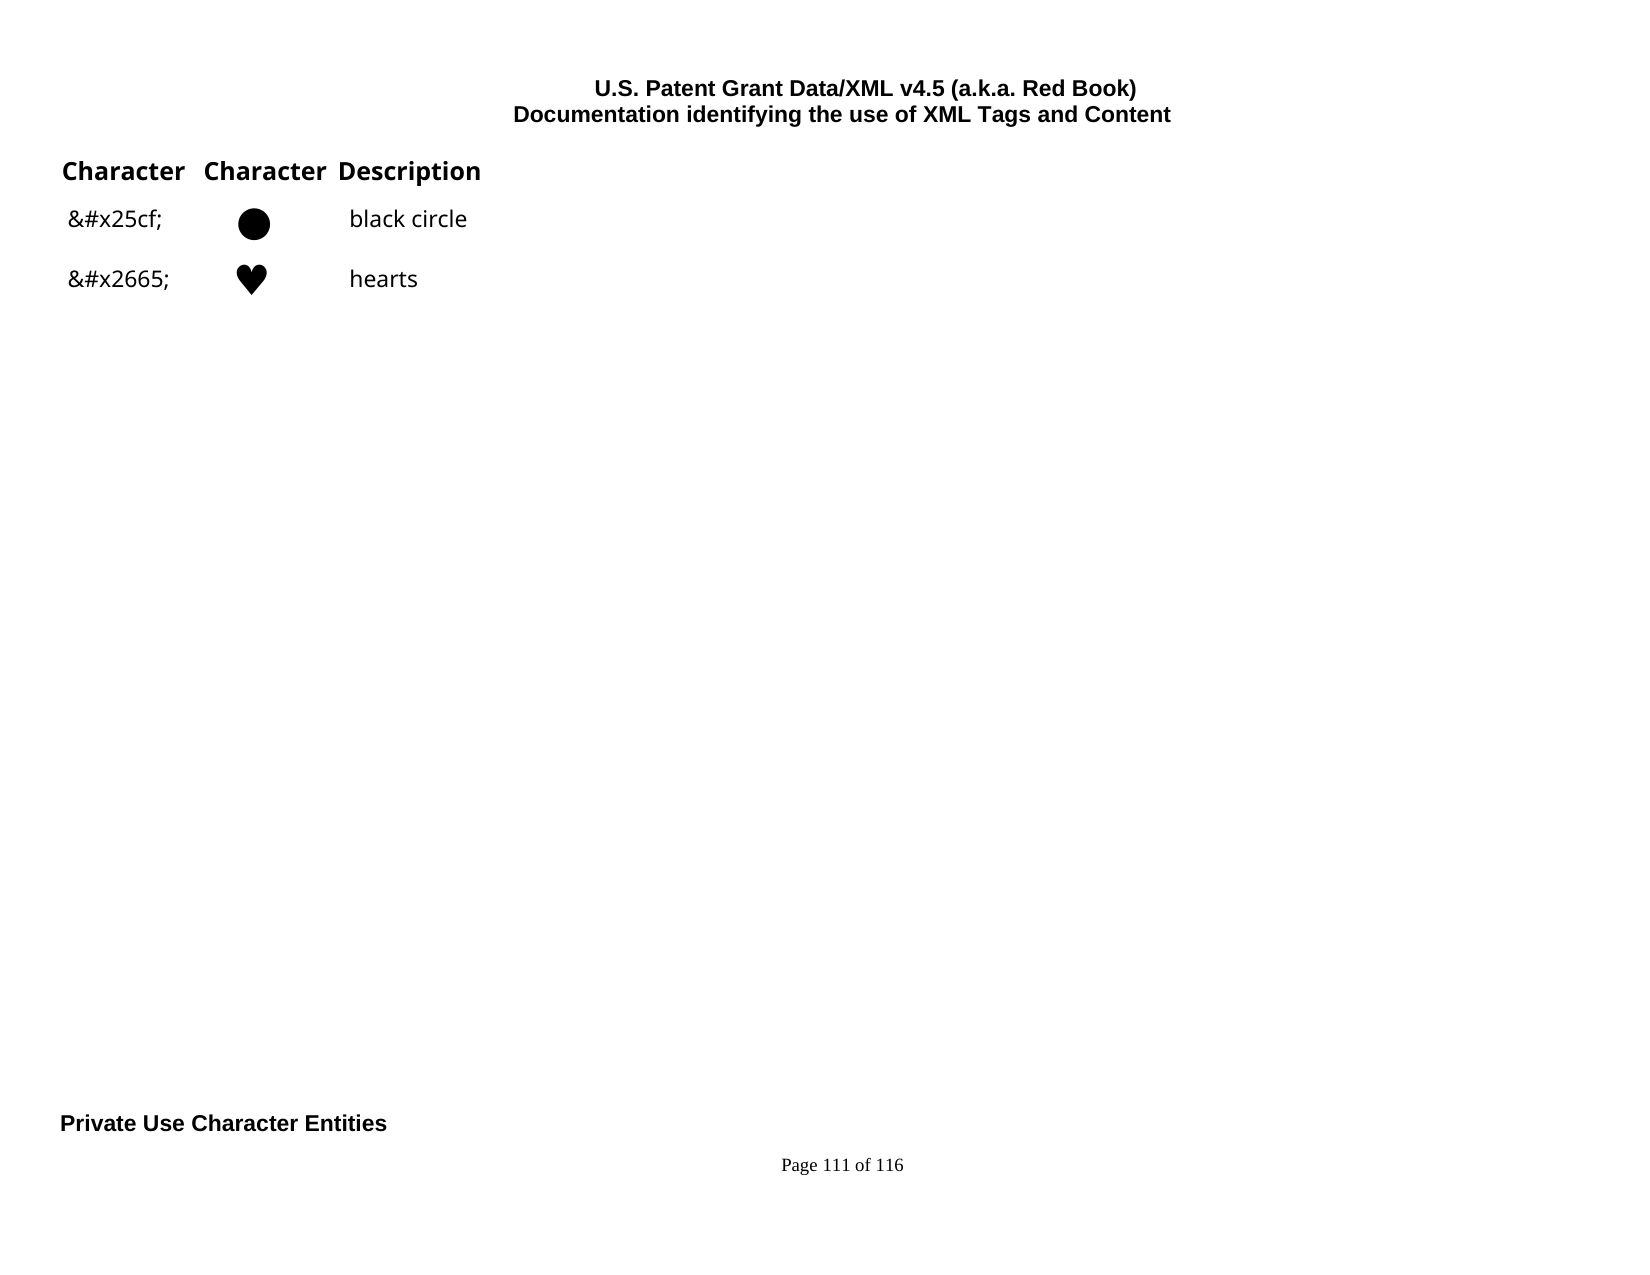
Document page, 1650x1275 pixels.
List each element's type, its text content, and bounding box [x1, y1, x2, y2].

table_cell Description [330, 152, 854, 189]
table_cell Displayed Character [202, 152, 330, 189]
table_cell hearts [330, 249, 854, 309]
table_cell ● [202, 189, 330, 249]
table_cell &#x25cf; [60, 189, 202, 249]
table_cell Unicode Character [60, 152, 202, 189]
table_cell &#x2665; [60, 249, 202, 309]
table_cell ♥ [202, 249, 330, 309]
text Private Use Character Entities [60, 1110, 1624, 1136]
table_cell black circle [330, 189, 854, 249]
